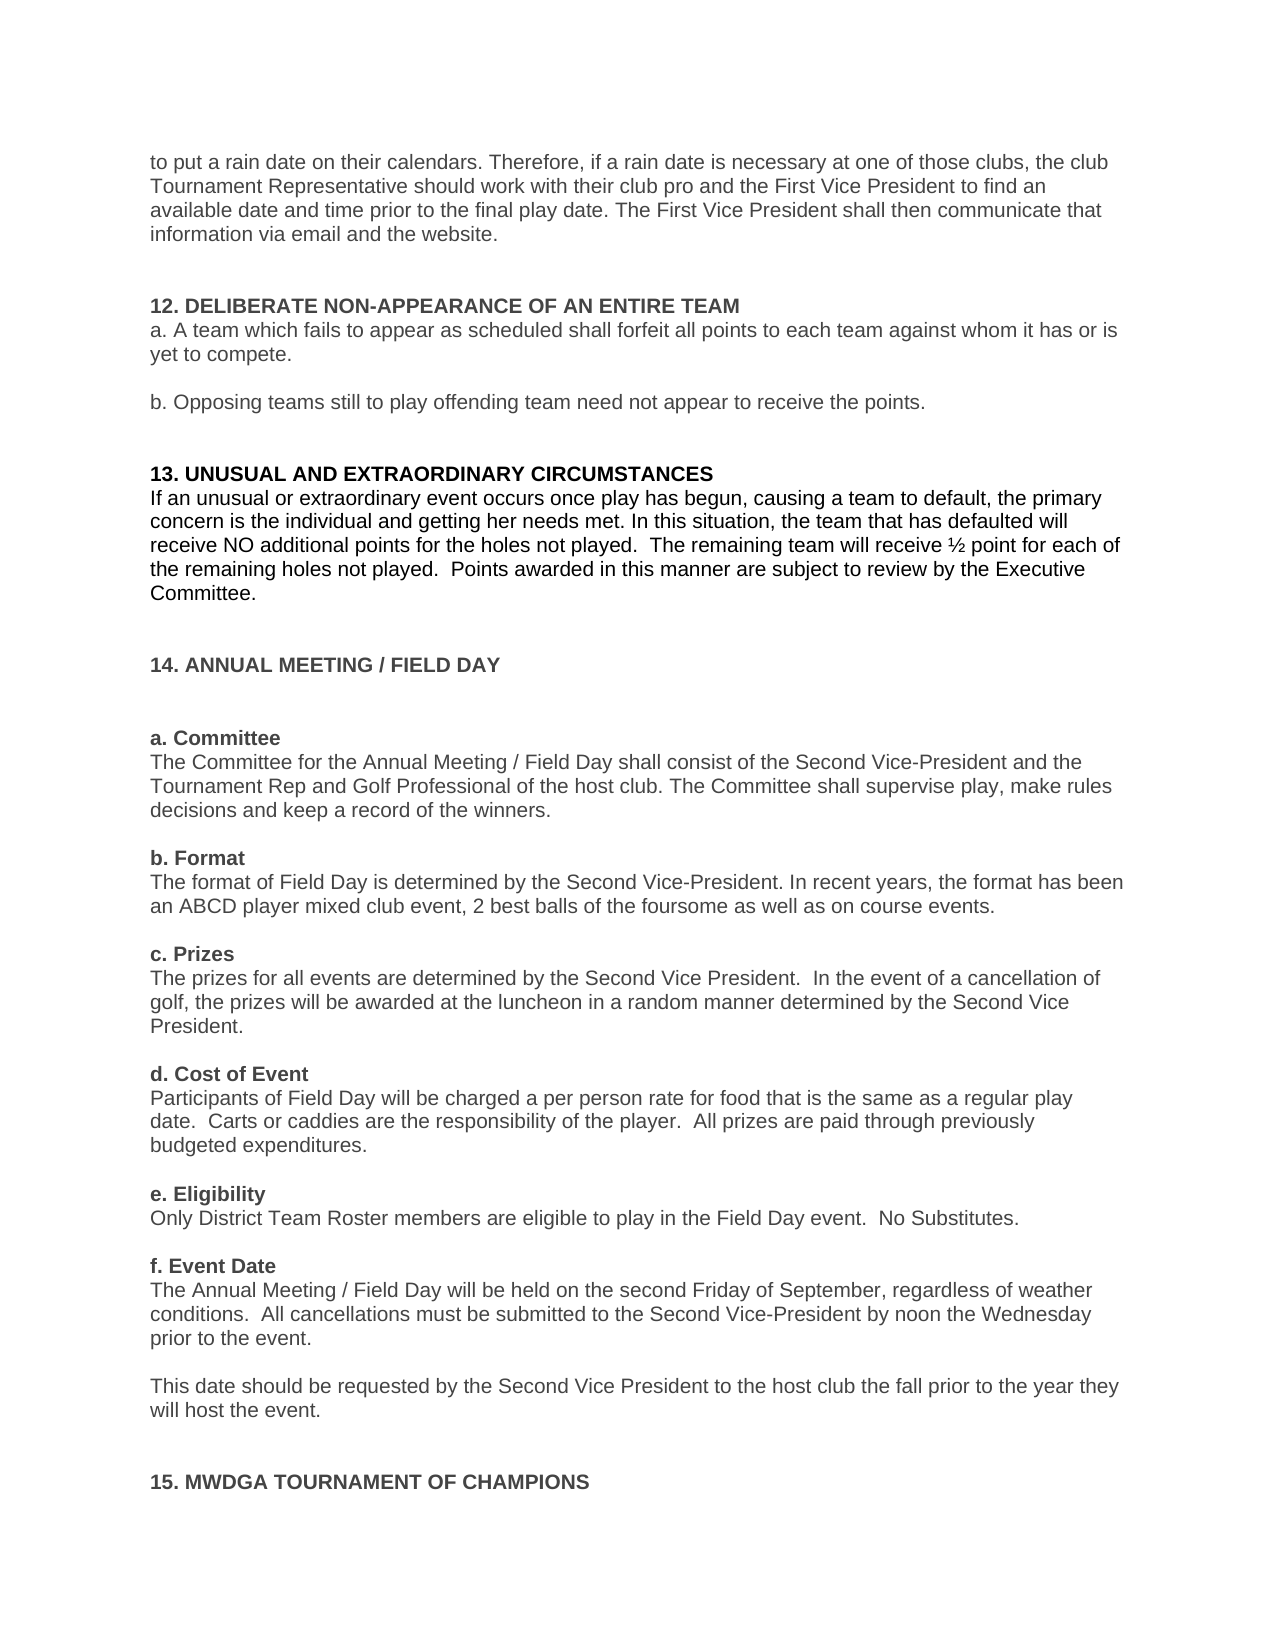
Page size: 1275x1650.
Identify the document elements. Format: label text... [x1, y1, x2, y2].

text The Annual Meeting / Field Day will be held on the second Friday of September, regardless of weather conditions. All cancellations must be submitted to the Second Vice-President by noon the Wednesday prior to the event. [150, 1278, 1125, 1350]
text e. Eligibility [150, 1182, 1125, 1206]
text a. Committee The Committee for the Annual Meeting / Field Day shall consist of the Second Vice-President and the Tournament Rep and Golf Professional of the host club. The Committee shall supervise play, make rules decisions and keep a record of the winners. b. Format The format of Field Day is determined by the Second Vice-President. In recent years, the format has been an ABCD player mixed club event, 2 best balls of the foursome as well as on course events. c. Prizes The prizes for all events are determined by the Second Vice President. In the event of a cancellation of golf, the prizes will be awarded at the luncheon in a random manner determined by the Second Vice President. d. Cost of Event Participants of Field Day will be charged a per person rate for food that is the same as a regular play date. Carts or caddies are the responsibility of the player. All prizes are paid through previously budgeted expenditures. [150, 702, 1125, 1157]
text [150, 1422, 1125, 1494]
text f. Event Date [150, 1254, 1125, 1278]
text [150, 150, 1125, 677]
text Only District Team Roster members are eligible to play in the Field Day event. No Substitutes. [150, 1206, 1125, 1230]
text This date should be requested by the Second Vice President to the host club the fall prior to the year they will host the event. [150, 1374, 1125, 1422]
